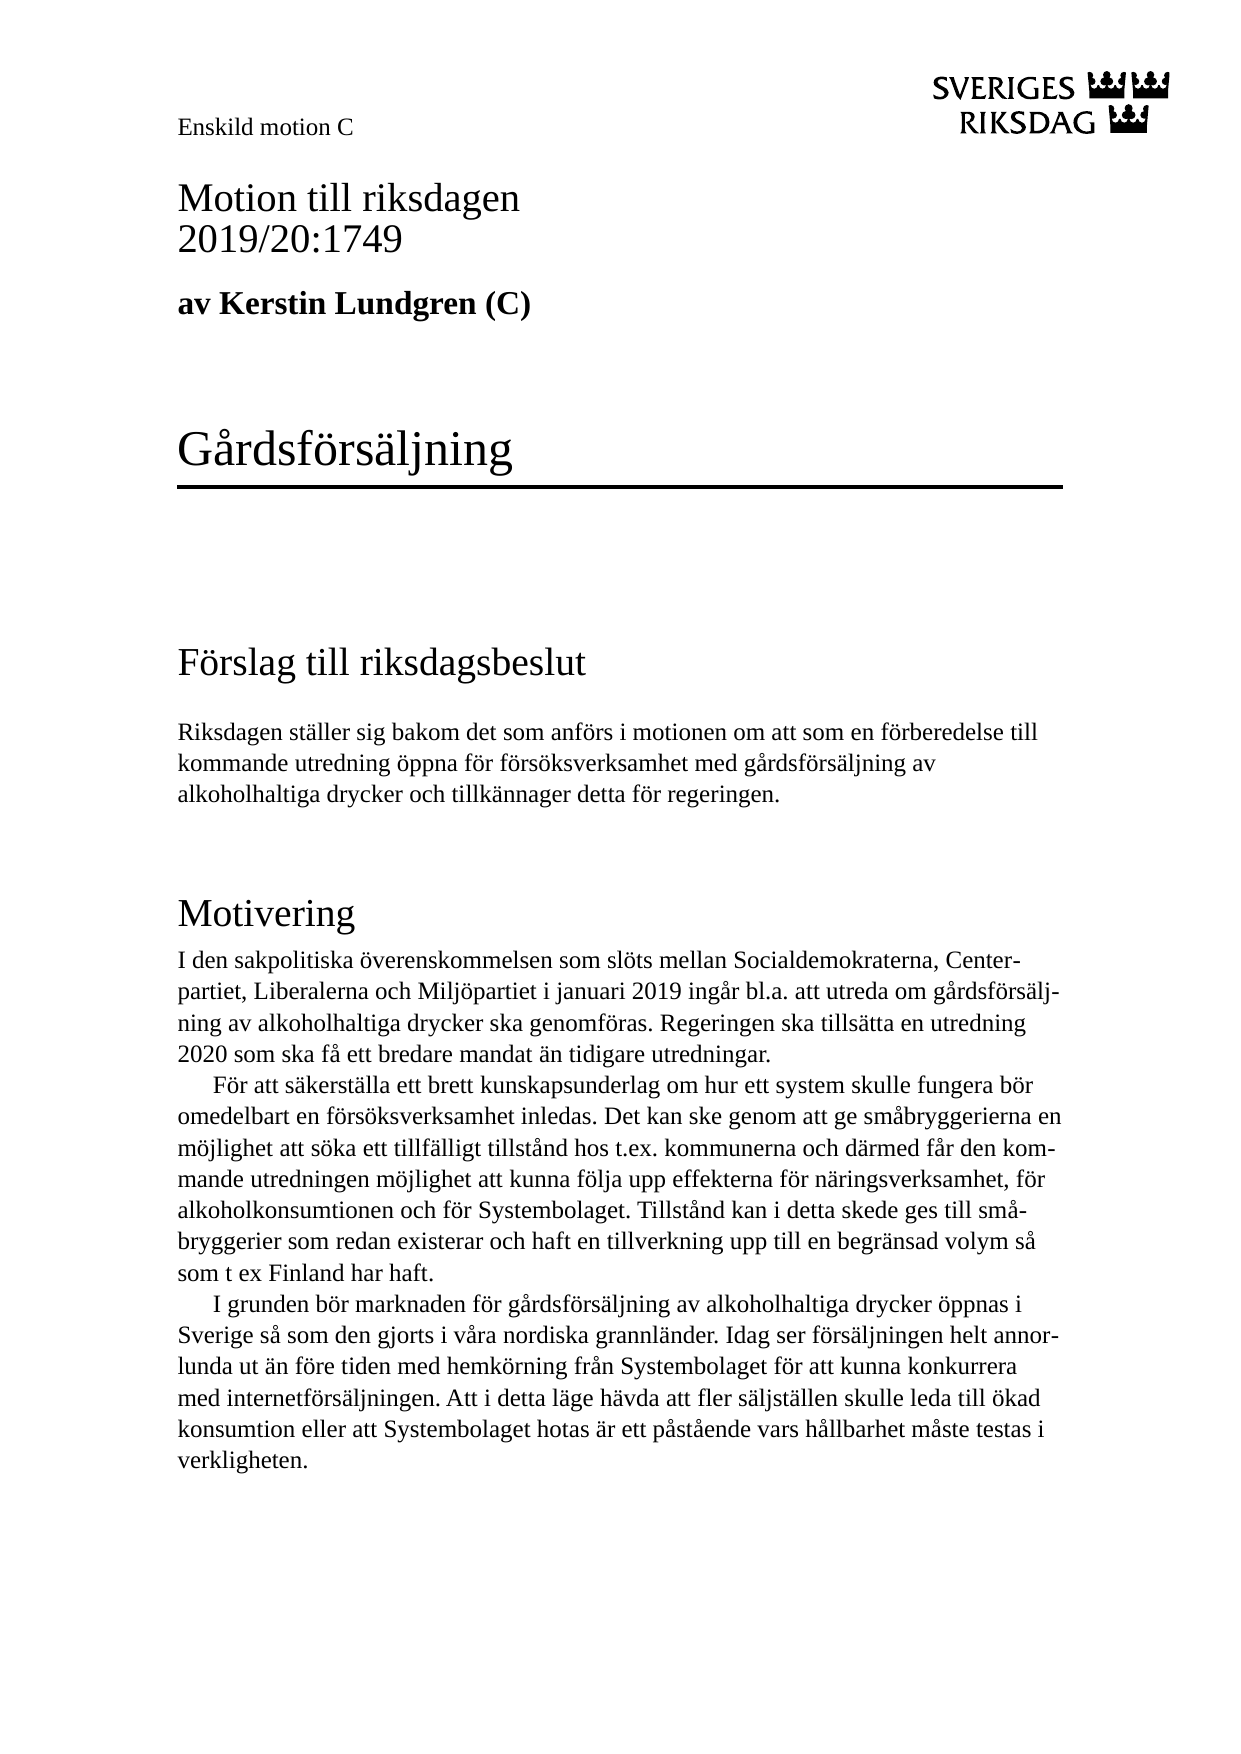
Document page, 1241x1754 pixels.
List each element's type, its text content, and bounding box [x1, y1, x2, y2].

text I grunden bör marknaden för gårdsförsäljning av alkoholhaltiga drycker öppnas i Sverige så som den gjorts i våra nordiska grannländer. Idag ser försäljningen helt annorlunda ut än före tiden med hemkörning från Systembolaget för att kunna konkurrera med internetförsäljningen. Att i detta läge hävda att fler säljställen skulle leda till ökad konsumtion eller att Systembolaget hotas är ett påstående vars hållbarhet måste testas i verkligheten. [177, 1286, 1063, 1474]
text För att säkerställa ett brett kunskapsunderlag om hur ett system skulle fungera bör omedelbart en försöksverksamhet inledas. Det kan ske genom att ge småbryggerierna en möjlighet att söka ett tillfälligt tillstånd hos t.ex. kommunerna och därmed får den kommande utredningen möjlighet att kunna följa upp effekterna för näringsverksamhet, för alkoholkonsumtionen och för Systembolaget. Tillstånd kan i detta skede ges till småbryggerier som redan existerar och haft en tillverkning upp till en begränsad volym så som t ex Finland har haft. [177, 1068, 1063, 1286]
text I den sakpolitiska överenskommelsen som slöts mellan Socialdemokraterna, Centerpartiet, Liberalerna och Miljöpartiet i januari 2019 ingår bl.a. att utreda om gårdsförsäljning av alkoholhaltiga drycker ska genomföras. Regeringen ska tillsätta en utredning 2020 som ska få ett bredare mandat än tidigare utredningar. [177, 943, 1063, 1068]
